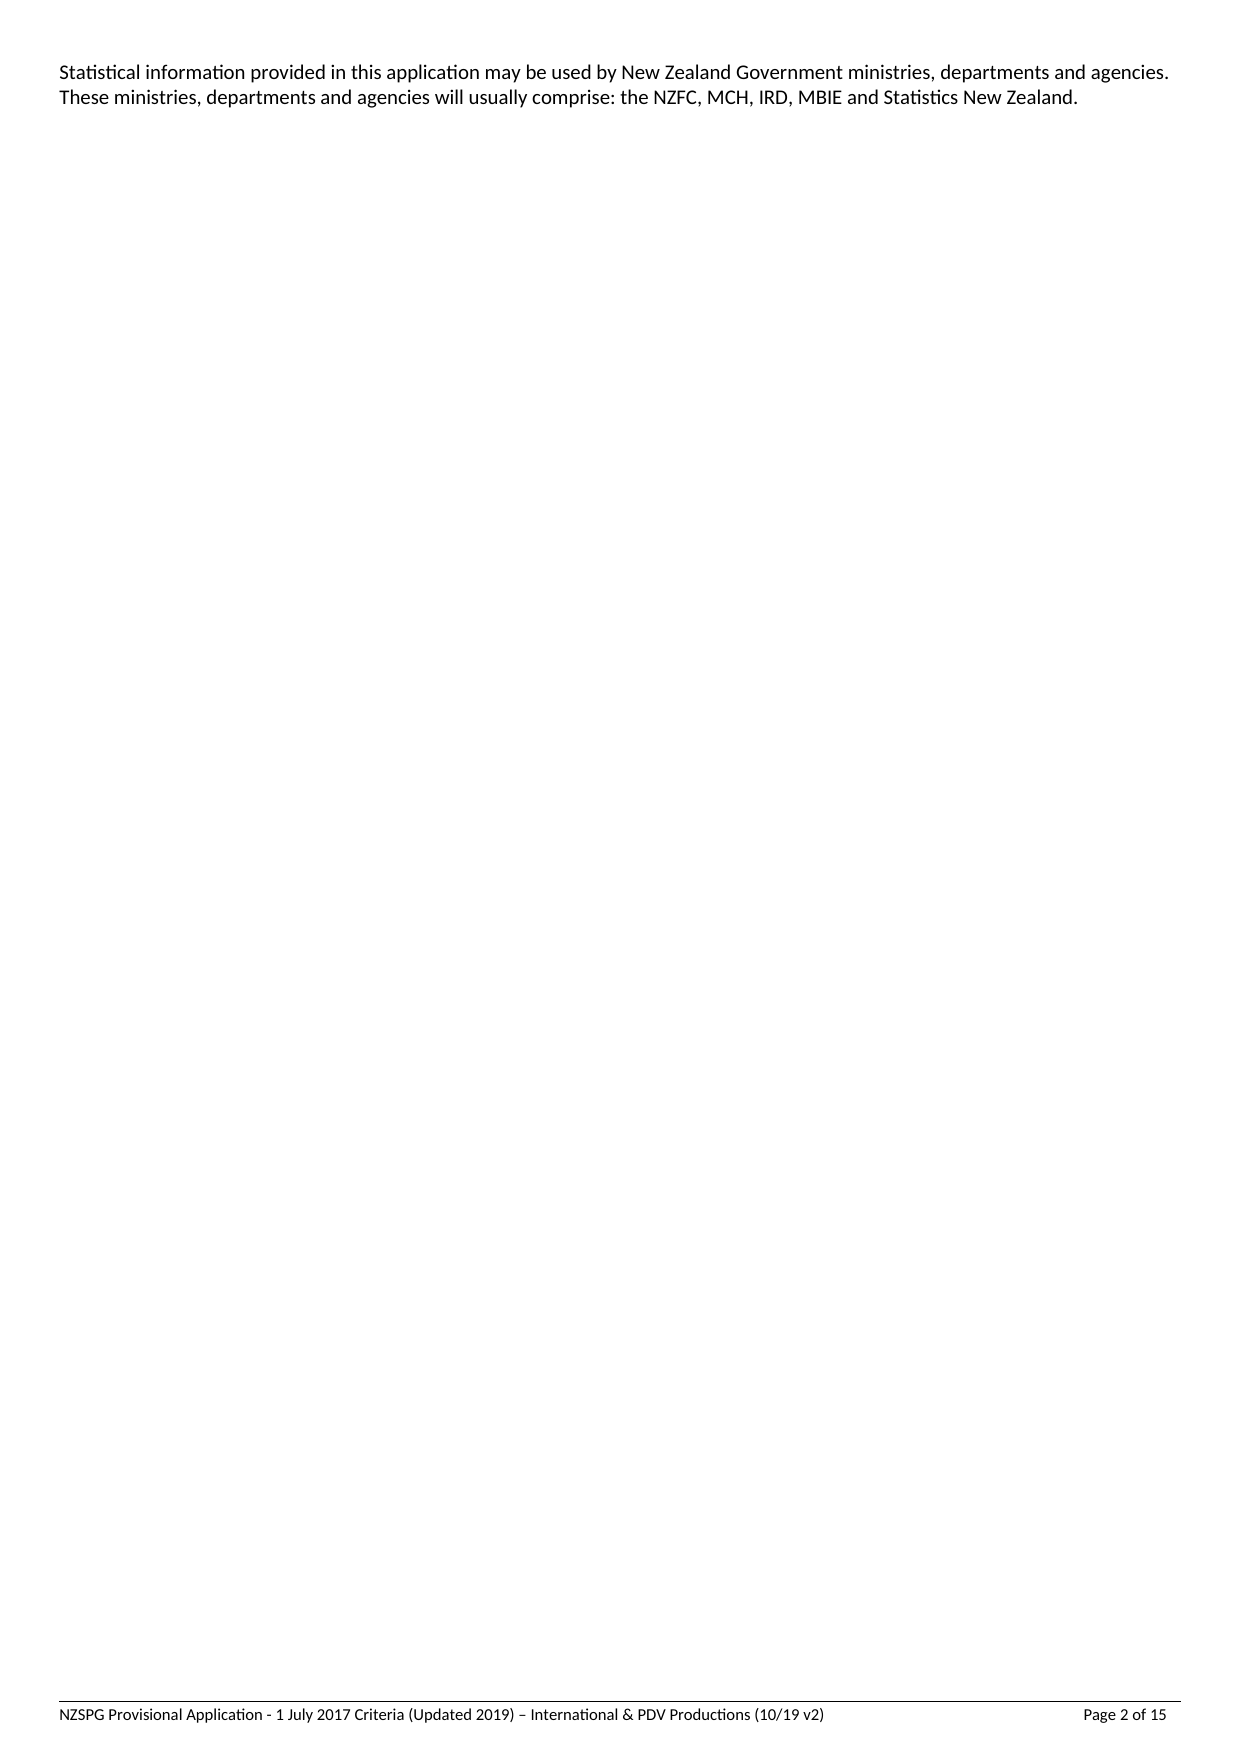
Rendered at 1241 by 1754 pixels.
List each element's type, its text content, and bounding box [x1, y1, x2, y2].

text Statistical information provided in this application may be used by New Zealand Government ministries, departments and agencies. These ministries, departments and agencies will usually comprise: the NZFC, MCH, IRD, MBIE and Statistics New Zealand. [59, 59, 1181, 110]
